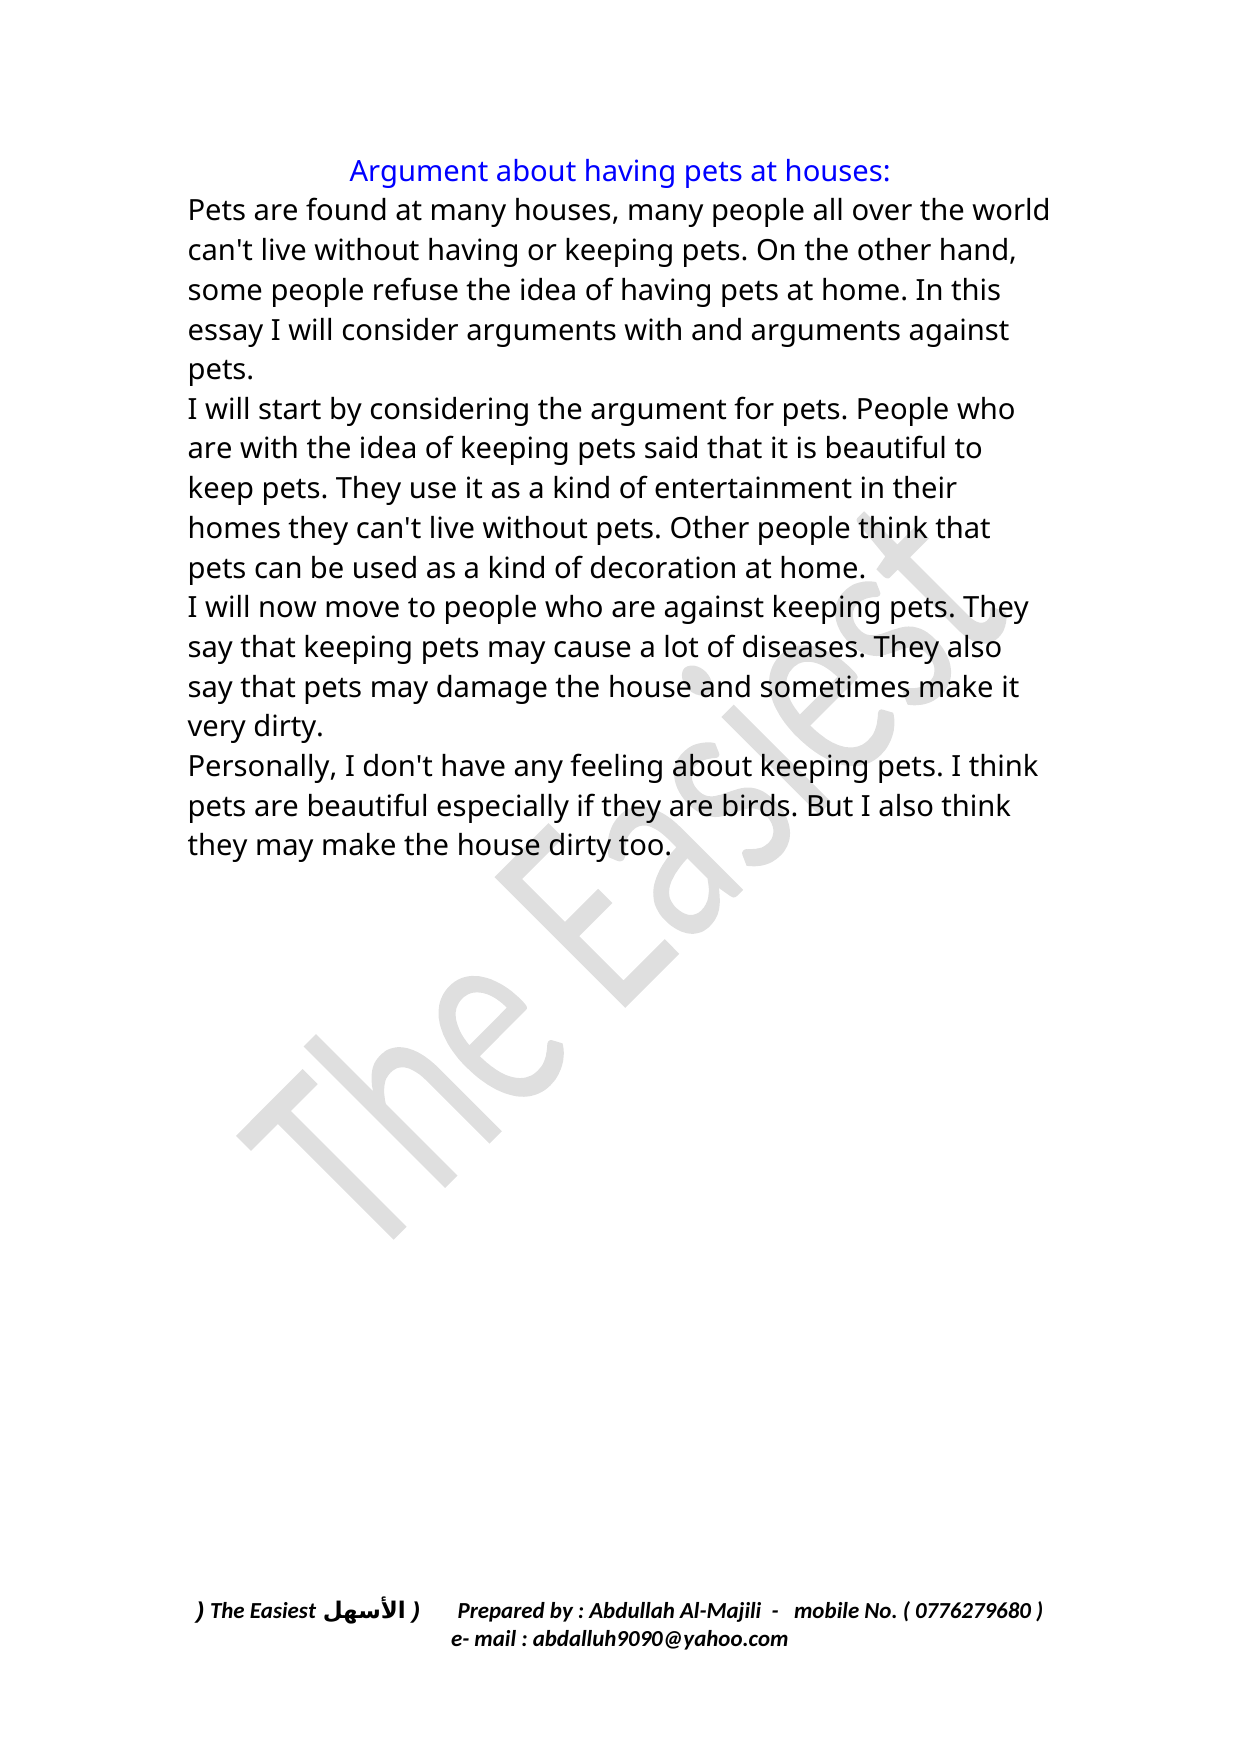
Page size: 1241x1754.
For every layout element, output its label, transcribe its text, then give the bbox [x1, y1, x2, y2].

text I will start by considering the argument for pets. People who are with the idea of keeping pets said that it is beautiful to keep pets. They use it as a kind of entertainment in their homes they can't live without pets. Other people think that pets can be used as a kind of decoration at home. [187, 388, 1053, 587]
text Argument about having pets at houses: [187, 150, 1053, 190]
text Personally, I don't have any feeling about keeping pets. I think pets are beautiful especially if they are birds. But I also think they may make the house dirty too. [187, 745, 1053, 864]
text Pets are found at many houses, many people all over the world can't live without having or keeping pets. On the other hand, some people refuse the idea of having pets at home. In this essay I will consider arguments with and arguments against pets. [187, 190, 1053, 388]
text I will now move to people who are against keeping pets. They say that keeping pets may cause a lot of diseases. They also say that pets may damage the house and sometimes make it very dirty. [187, 587, 1053, 745]
